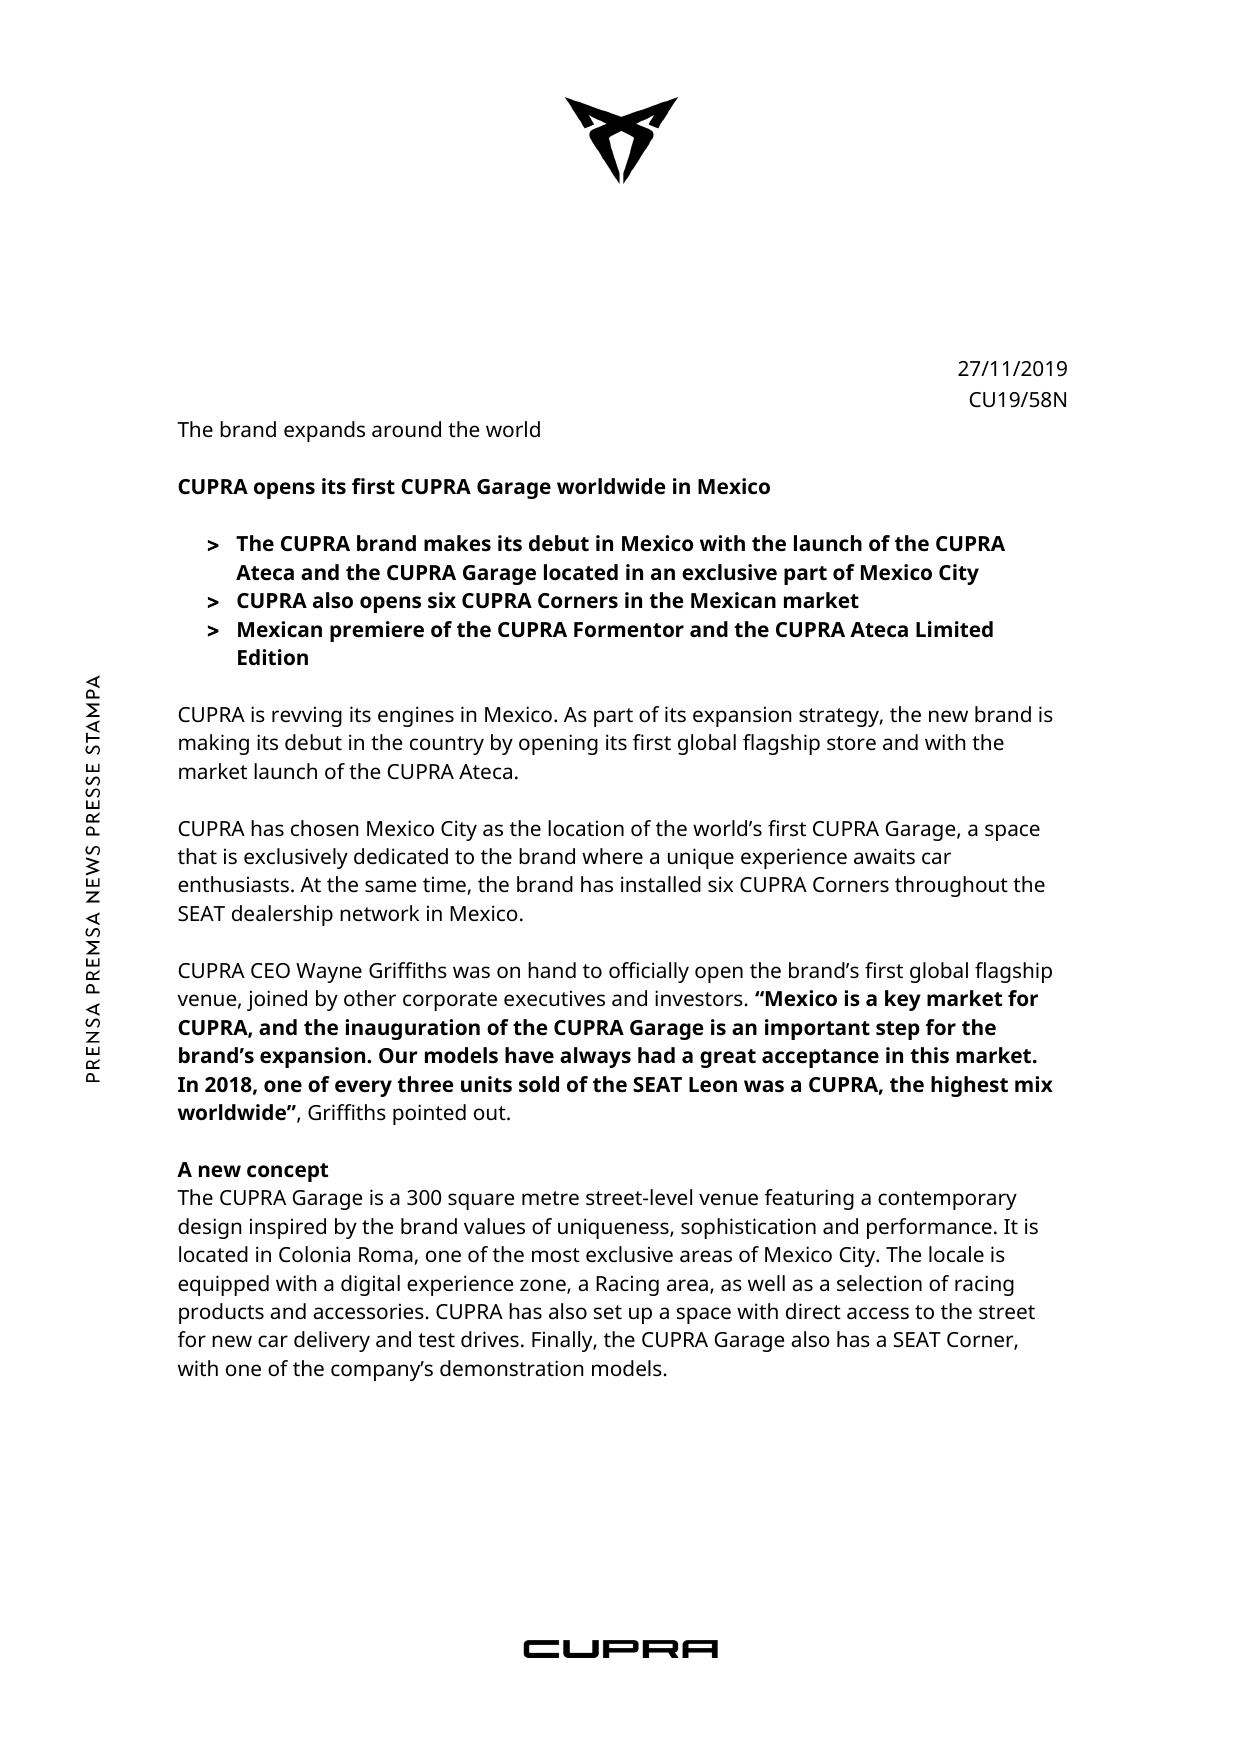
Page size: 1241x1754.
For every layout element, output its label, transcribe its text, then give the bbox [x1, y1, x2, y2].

text CUPRA is revving its engines in Mexico. As part of its expansion strategy, the new brand is making its debut in the country by opening its first global flagship store and with the market launch of the CUPRA Ateca. [177, 700, 1063, 785]
text CUPRA has chosen Mexico City as the location of the world’s first CUPRA Garage, a space that is exclusively dedicated to the brand where a unique experience awaits car enthusiasts. At the same time, the brand has installed six CUPRA Corners throughout the SEAT dealership network in Mexico. [177, 814, 1063, 927]
list The CUPRA brand makes its debut in Mexico with the launch of the CUPRA Ateca and the CUPRA Garage located in an exclusive part of Mexico City [207, 529, 1063, 586]
text CU19/58N [236, 385, 1068, 413]
list CUPRA also opens six CUPRA Corners in the Mexican market [207, 586, 1063, 615]
list Mexican premiere of the CUPRA Formentor and the CUPRA Ateca Limited Edition [207, 615, 1063, 672]
text The CUPRA Garage is a 300 square metre street-level venue featuring a contemporary design inspired by the brand values of uniqueness, sophistication and performance. It is located in Colonia Roma, one of the most exclusive areas of Mexico City. The locale is equipped with a digital experience zone, a Racing area, as well as a selection of racing products and accessories. CUPRA has also set up a space with direct access to the street for new car delivery and test drives. Finally, the CUPRA Garage also has a SEAT Corner, with one of the company’s demonstration models. [177, 1183, 1063, 1382]
picture [31, 43, 1210, 1711]
text A new concept [177, 1155, 1063, 1183]
text The brand expands around the world [177, 416, 1063, 444]
text CUPRA CEO Wayne Griffiths was on hand to officially open the brand’s first global flagship venue, joined by other corporate executives and investors. “Mexico is a key market for CUPRA, and the inauguration of the CUPRA Garage is an important step for the brand’s expansion. Our models have always had a great acceptance in this market. In 2018, one of every three units sold of the SEAT Leon was a CUPRA, the highest mix worldwide”, Griffiths pointed out. [177, 956, 1063, 1127]
text 27/11/2019 [236, 354, 1068, 383]
text CUPRA opens its first CUPRA Garage worldwide in Mexico [177, 472, 1063, 501]
